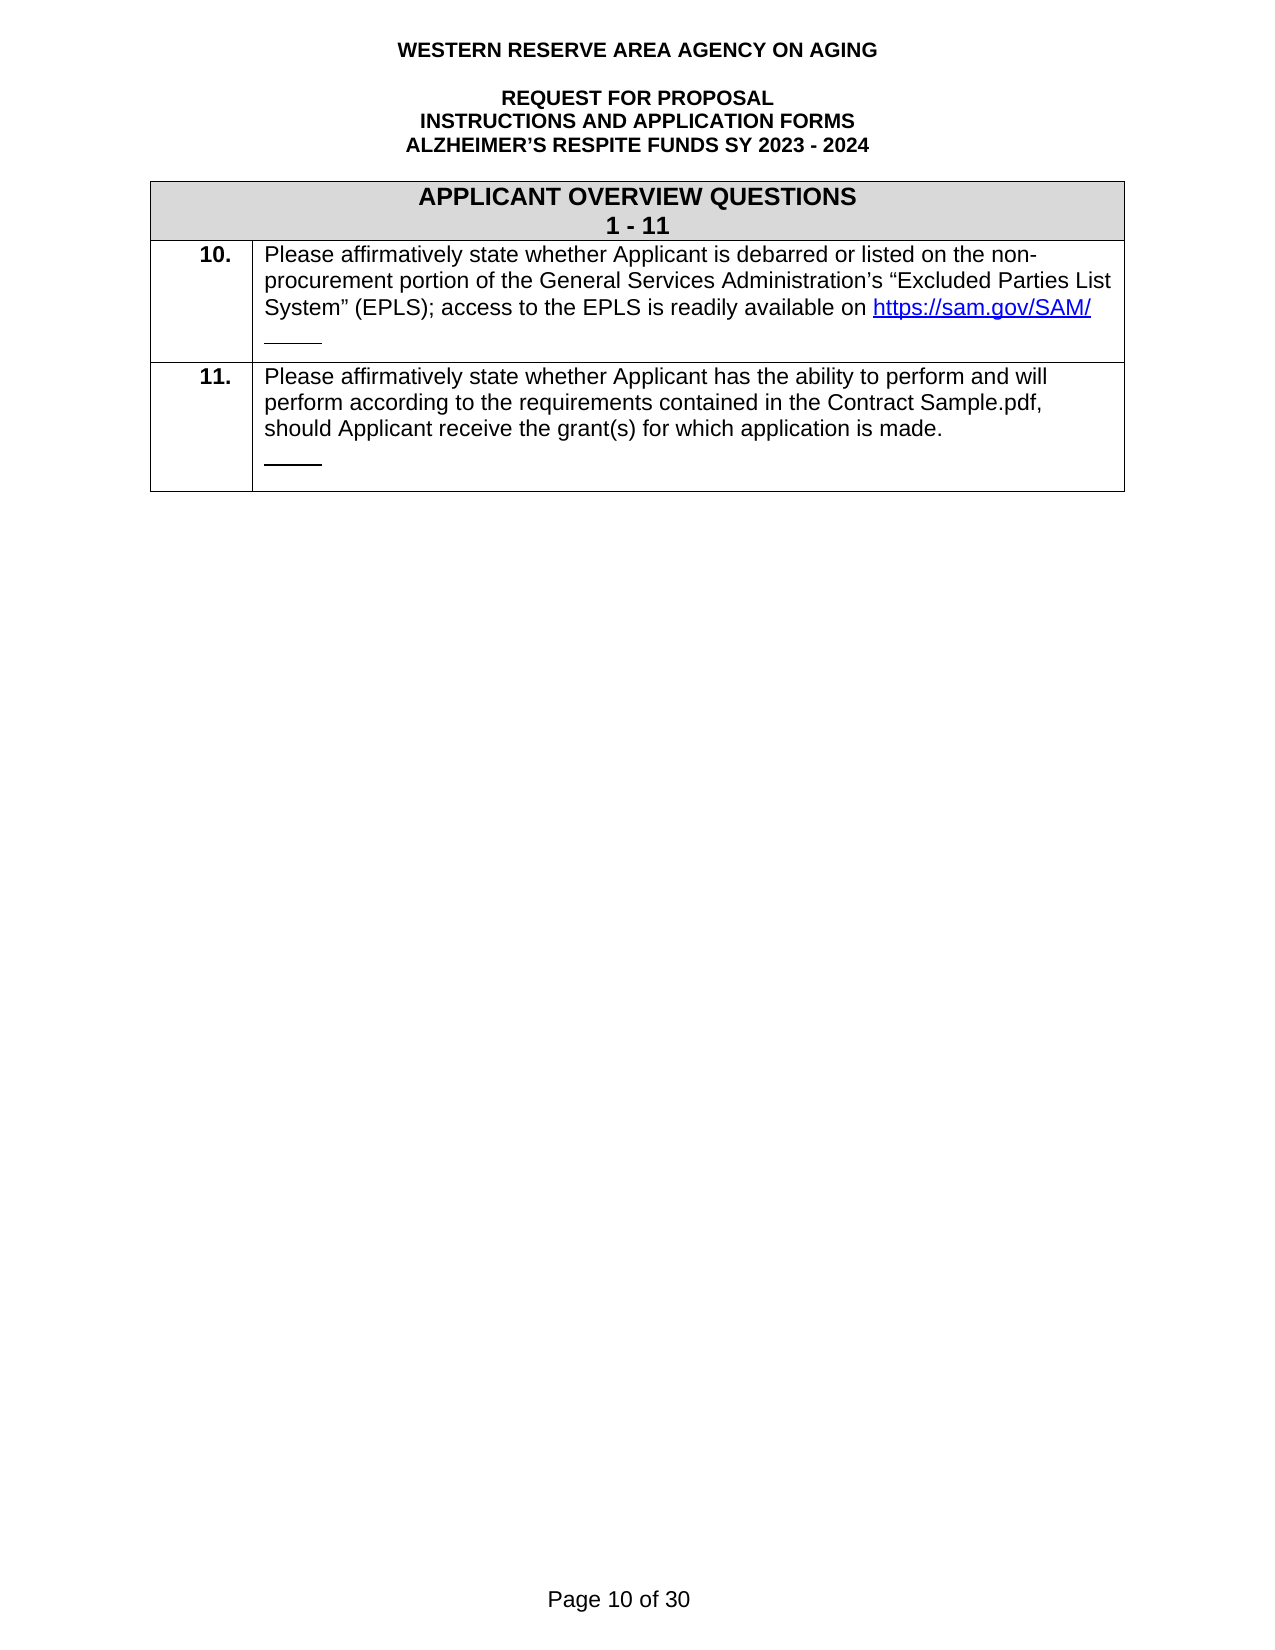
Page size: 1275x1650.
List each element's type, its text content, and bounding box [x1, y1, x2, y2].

table_header APPLICANT OVERVIEW QUESTIONS 1 - 11 [151, 182, 1124, 240]
table_cell Please affirmatively state whether Applicant is debarred or listed on the non-procurement portion of the General Services Administration’s “Excluded Parties List System” (EPLS); access to the EPLS is readily available on https://sam.gov/SAM/ [253, 241, 1124, 362]
table_cell [151, 363, 252, 491]
table_cell Please affirmatively state whether Applicant has the ability to perform and will perform according to the requirements contained in the Contract Sample.pdf, should Applicant receive the grant(s) for which application is made. [253, 363, 1124, 491]
table_cell [151, 241, 252, 362]
